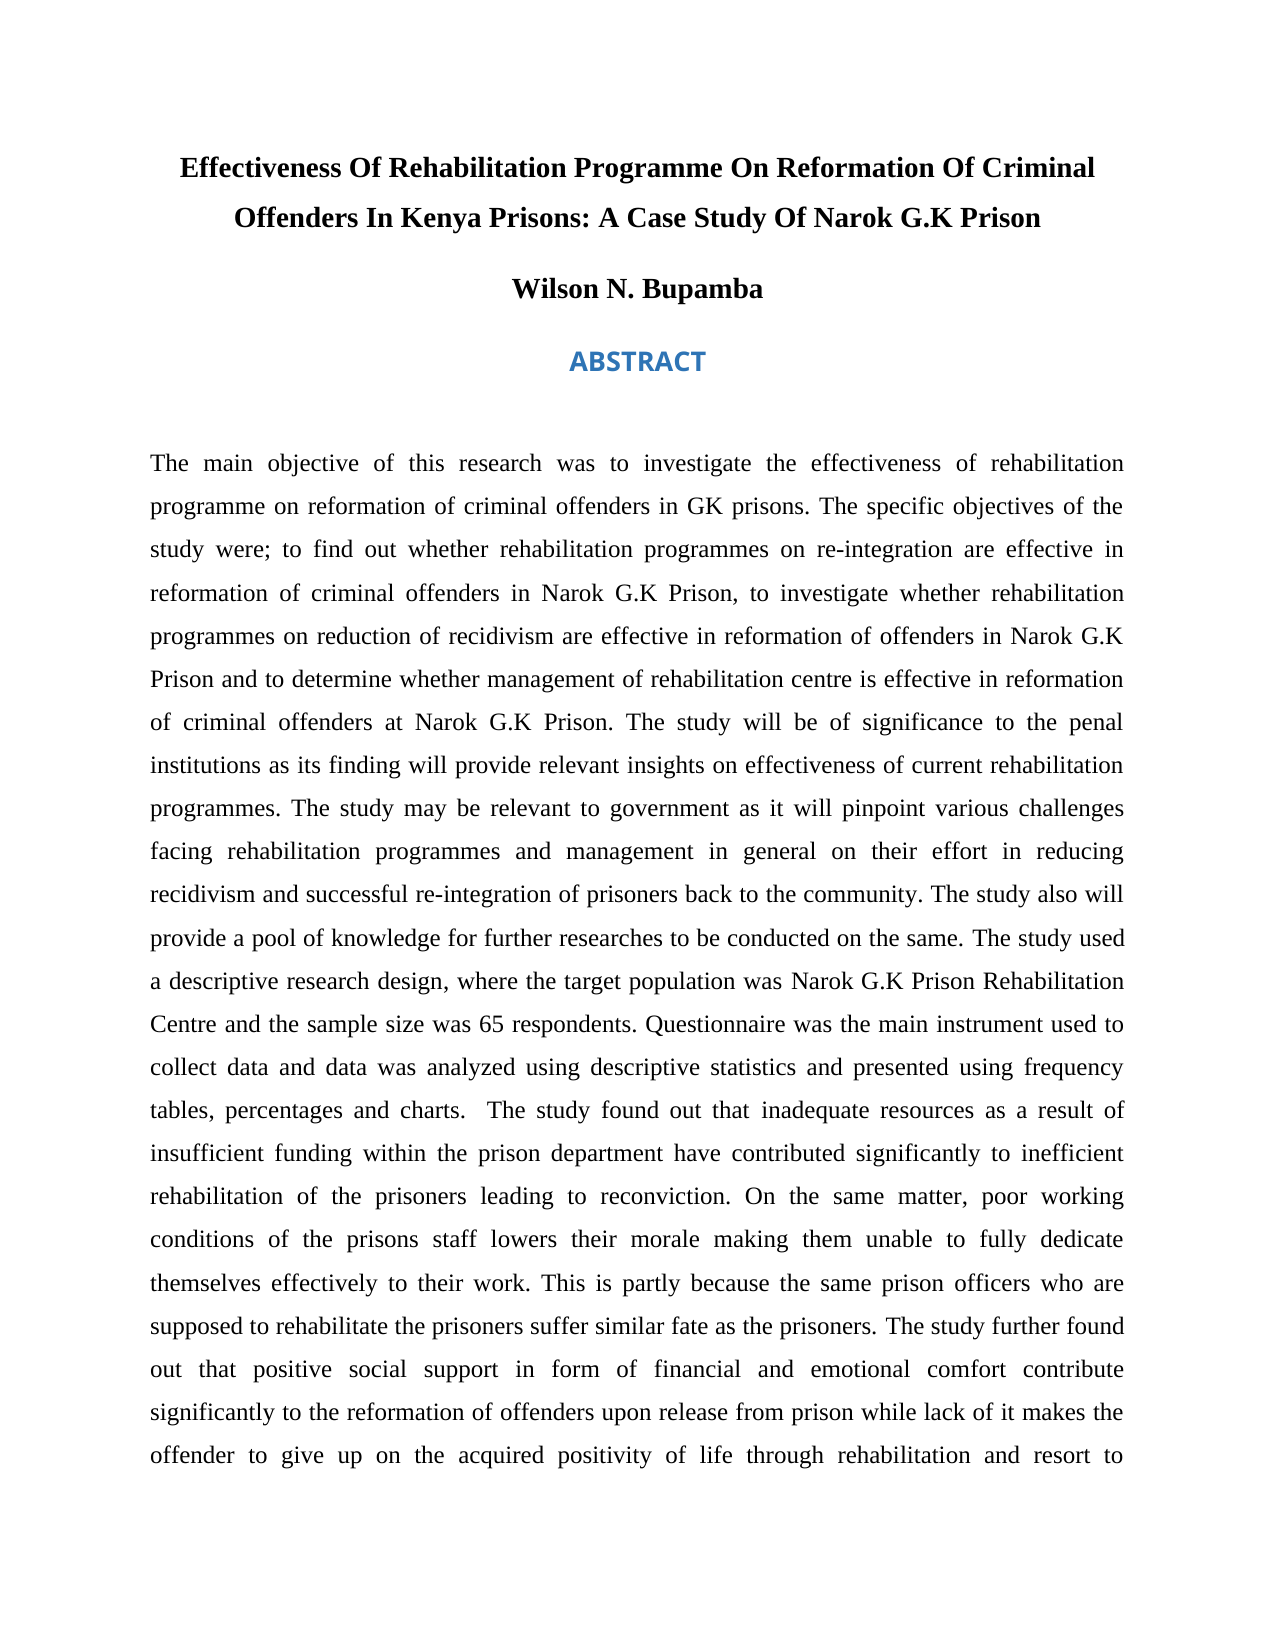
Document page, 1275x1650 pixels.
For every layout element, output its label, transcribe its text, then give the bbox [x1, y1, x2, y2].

text Effectiveness Of Rehabilitation Programme On Reformation Of Criminal Offenders In Kenya Prisons: A Case Study Of Narok G.K Prison [150, 150, 1125, 234]
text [150, 448, 1125, 1469]
text ABSTRACT [150, 343, 1125, 379]
text Wilson N. Bupamba [150, 271, 1125, 305]
